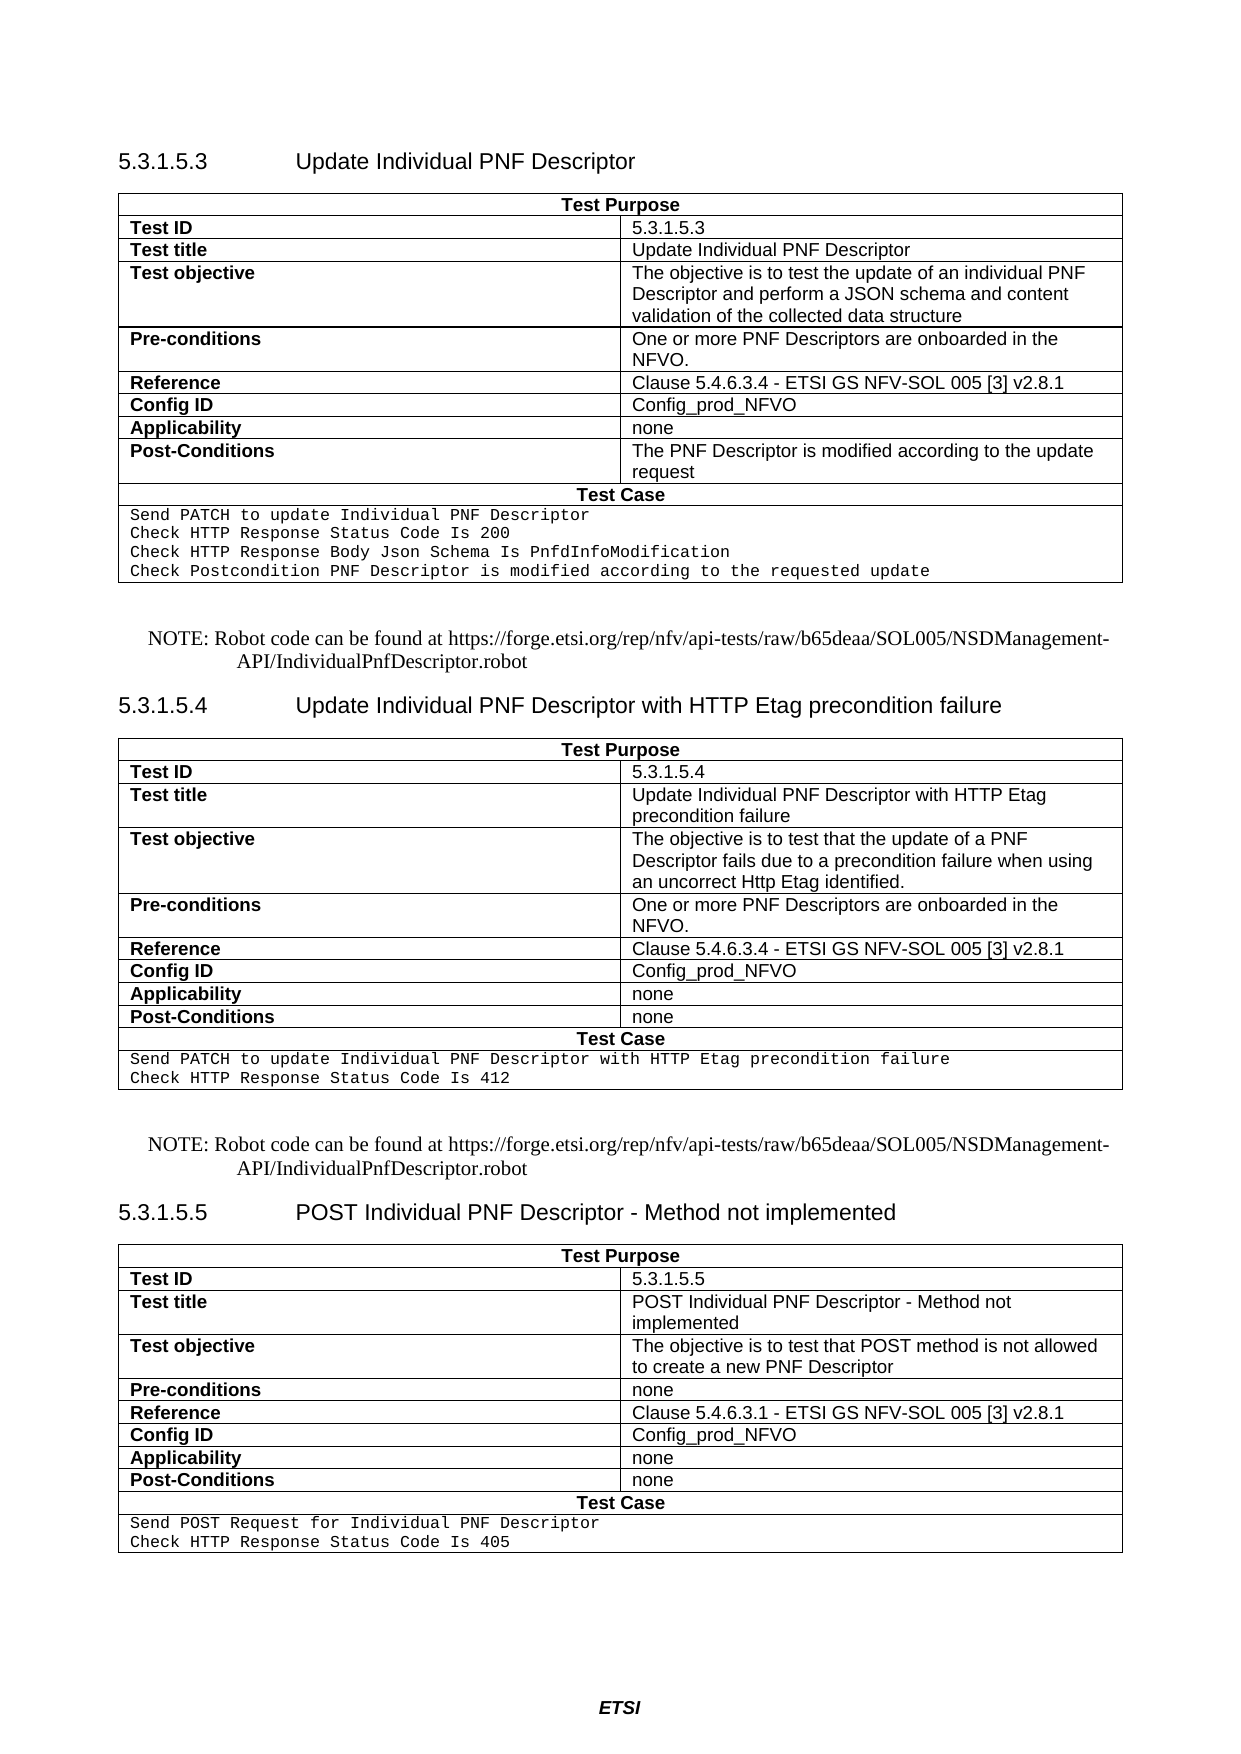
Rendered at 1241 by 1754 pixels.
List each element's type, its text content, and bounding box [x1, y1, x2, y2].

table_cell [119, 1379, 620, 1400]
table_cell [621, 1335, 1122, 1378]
text NOTE: Robot code can be found at https://forge.etsi.org/rep/nfv/api-tests/raw/b65deaa/SOL005/NSDManagement-API/IndividualPnfDescriptor.robot [148, 1132, 1122, 1180]
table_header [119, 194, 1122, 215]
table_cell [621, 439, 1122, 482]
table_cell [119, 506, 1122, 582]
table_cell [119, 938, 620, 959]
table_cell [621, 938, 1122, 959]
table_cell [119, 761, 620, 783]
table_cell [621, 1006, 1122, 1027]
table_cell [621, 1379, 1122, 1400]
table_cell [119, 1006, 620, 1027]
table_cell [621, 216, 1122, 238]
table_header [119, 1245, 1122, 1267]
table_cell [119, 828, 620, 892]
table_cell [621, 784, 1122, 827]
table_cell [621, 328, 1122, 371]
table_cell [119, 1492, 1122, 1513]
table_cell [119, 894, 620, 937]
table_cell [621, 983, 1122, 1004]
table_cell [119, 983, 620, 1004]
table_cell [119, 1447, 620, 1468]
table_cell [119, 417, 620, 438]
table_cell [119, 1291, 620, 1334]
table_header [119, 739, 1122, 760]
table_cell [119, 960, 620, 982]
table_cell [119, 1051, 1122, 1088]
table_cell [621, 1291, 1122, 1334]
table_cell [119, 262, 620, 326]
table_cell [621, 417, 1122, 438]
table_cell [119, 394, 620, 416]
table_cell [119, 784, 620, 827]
subtitle 5.3.1.5.3 Update Individual PNF Descriptor [118, 148, 1122, 174]
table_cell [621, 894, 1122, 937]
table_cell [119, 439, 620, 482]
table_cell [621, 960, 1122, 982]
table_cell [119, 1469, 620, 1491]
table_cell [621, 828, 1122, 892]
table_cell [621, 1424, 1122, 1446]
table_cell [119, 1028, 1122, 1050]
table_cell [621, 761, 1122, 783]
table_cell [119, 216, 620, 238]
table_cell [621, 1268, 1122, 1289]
subtitle 5.3.1.5.5 POST Individual PNF Descriptor - Method not implemented [118, 1199, 1122, 1226]
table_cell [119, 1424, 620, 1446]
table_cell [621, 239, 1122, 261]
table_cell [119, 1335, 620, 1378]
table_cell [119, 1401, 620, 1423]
subtitle 5.3.1.5.4 Update Individual PNF Descriptor with HTTP Etag precondition failure [118, 692, 1122, 719]
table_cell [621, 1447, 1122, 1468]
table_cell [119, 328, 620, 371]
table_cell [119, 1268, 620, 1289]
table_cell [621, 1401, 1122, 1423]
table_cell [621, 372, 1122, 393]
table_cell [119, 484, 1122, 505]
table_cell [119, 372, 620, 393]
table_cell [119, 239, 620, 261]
text NOTE: Robot code can be found at https://forge.etsi.org/rep/nfv/api-tests/raw/b65deaa/SOL005/NSDManagement-API/IndividualPnfDescriptor.robot [148, 625, 1122, 673]
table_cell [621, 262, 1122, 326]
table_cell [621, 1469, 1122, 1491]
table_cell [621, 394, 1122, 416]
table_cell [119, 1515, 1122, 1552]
